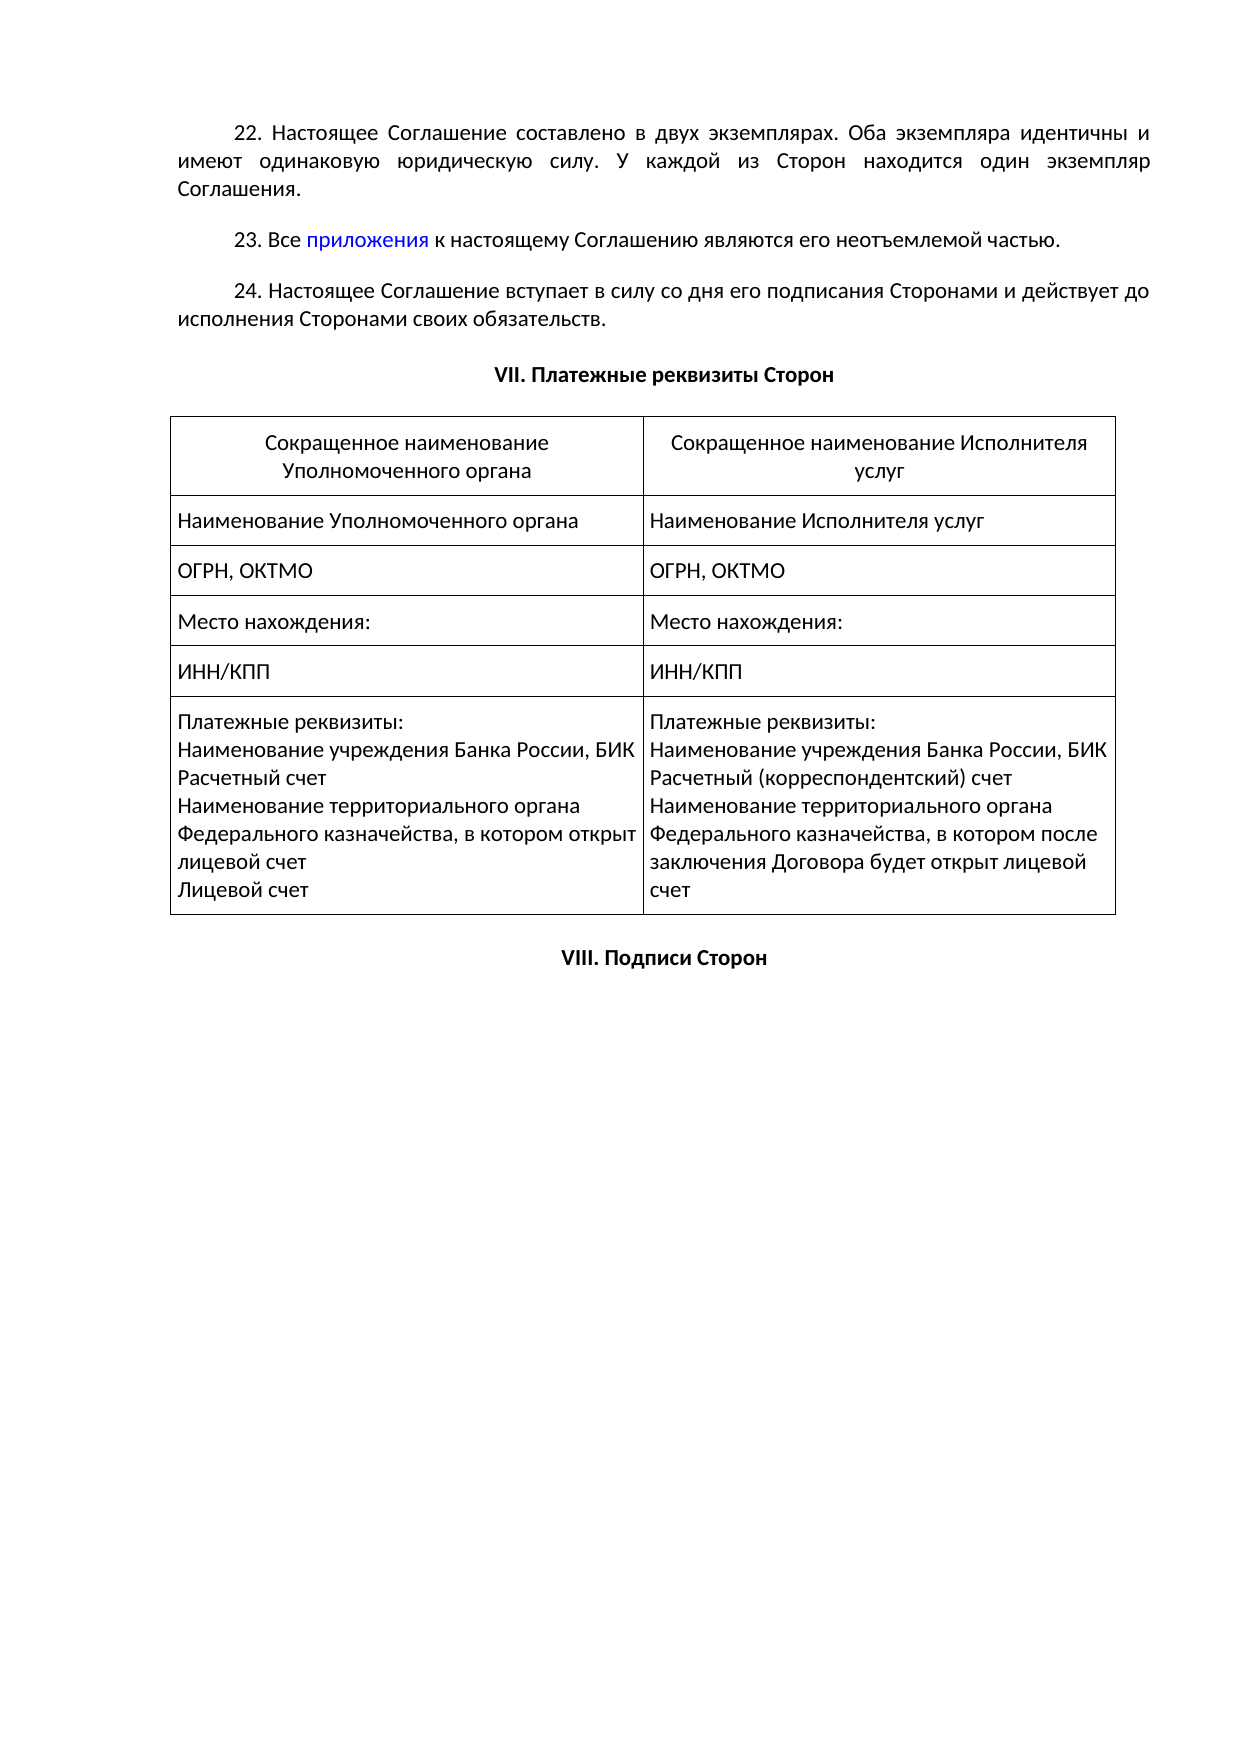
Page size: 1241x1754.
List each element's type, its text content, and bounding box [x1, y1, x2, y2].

table_cell ИНН/КПП [644, 646, 1115, 696]
title VIII. Подписи Сторон [177, 943, 1152, 971]
text 24. Настоящее Соглашение вступает в силу со дня его подписания Сторонами и действует до исполнения Сторонами своих обязательств. [177, 276, 1152, 332]
table_header Сокращенное наименование Исполнителя услуг [644, 417, 1115, 494]
table_header Сокращенное наименование Уполномоченного органа [171, 417, 643, 494]
title VII. Платежные реквизиты Сторон [177, 360, 1152, 388]
text 22. Настоящее Соглашение составлено в двух экземплярах. Оба экземпляра идентичны и имеют одинаковую юридическую силу. У каждой из Сторон находится один экземпляр Соглашения. [177, 118, 1152, 202]
table_cell ОГРН, ОКТМО [171, 546, 643, 595]
table_cell Место нахождения: [644, 596, 1115, 645]
text 23. Все приложения к настоящему Соглашению являются его неотъемлемой частью. [177, 225, 1152, 253]
table_cell ОГРН, ОКТМО [644, 546, 1115, 595]
table_cell Наименование Исполнителя услуг [644, 496, 1115, 545]
table_cell Место нахождения: [171, 596, 643, 645]
table_cell Платежные реквизиты: Наименование учреждения Банка России, БИК Расчетный (корреспондентский) счет Наименование территориального органа Федерального казначейства, в котором после заключения Договора будет открыт лицевой счет [644, 697, 1115, 914]
table_cell Наименование Уполномоченного органа [171, 496, 643, 545]
table_cell ИНН/КПП [171, 646, 643, 696]
table_cell Платежные реквизиты: Наименование учреждения Банка России, БИК Расчетный счет Наименование территориального органа Федерального казначейства, в котором открыт лицевой счет Лицевой счет [171, 697, 643, 914]
